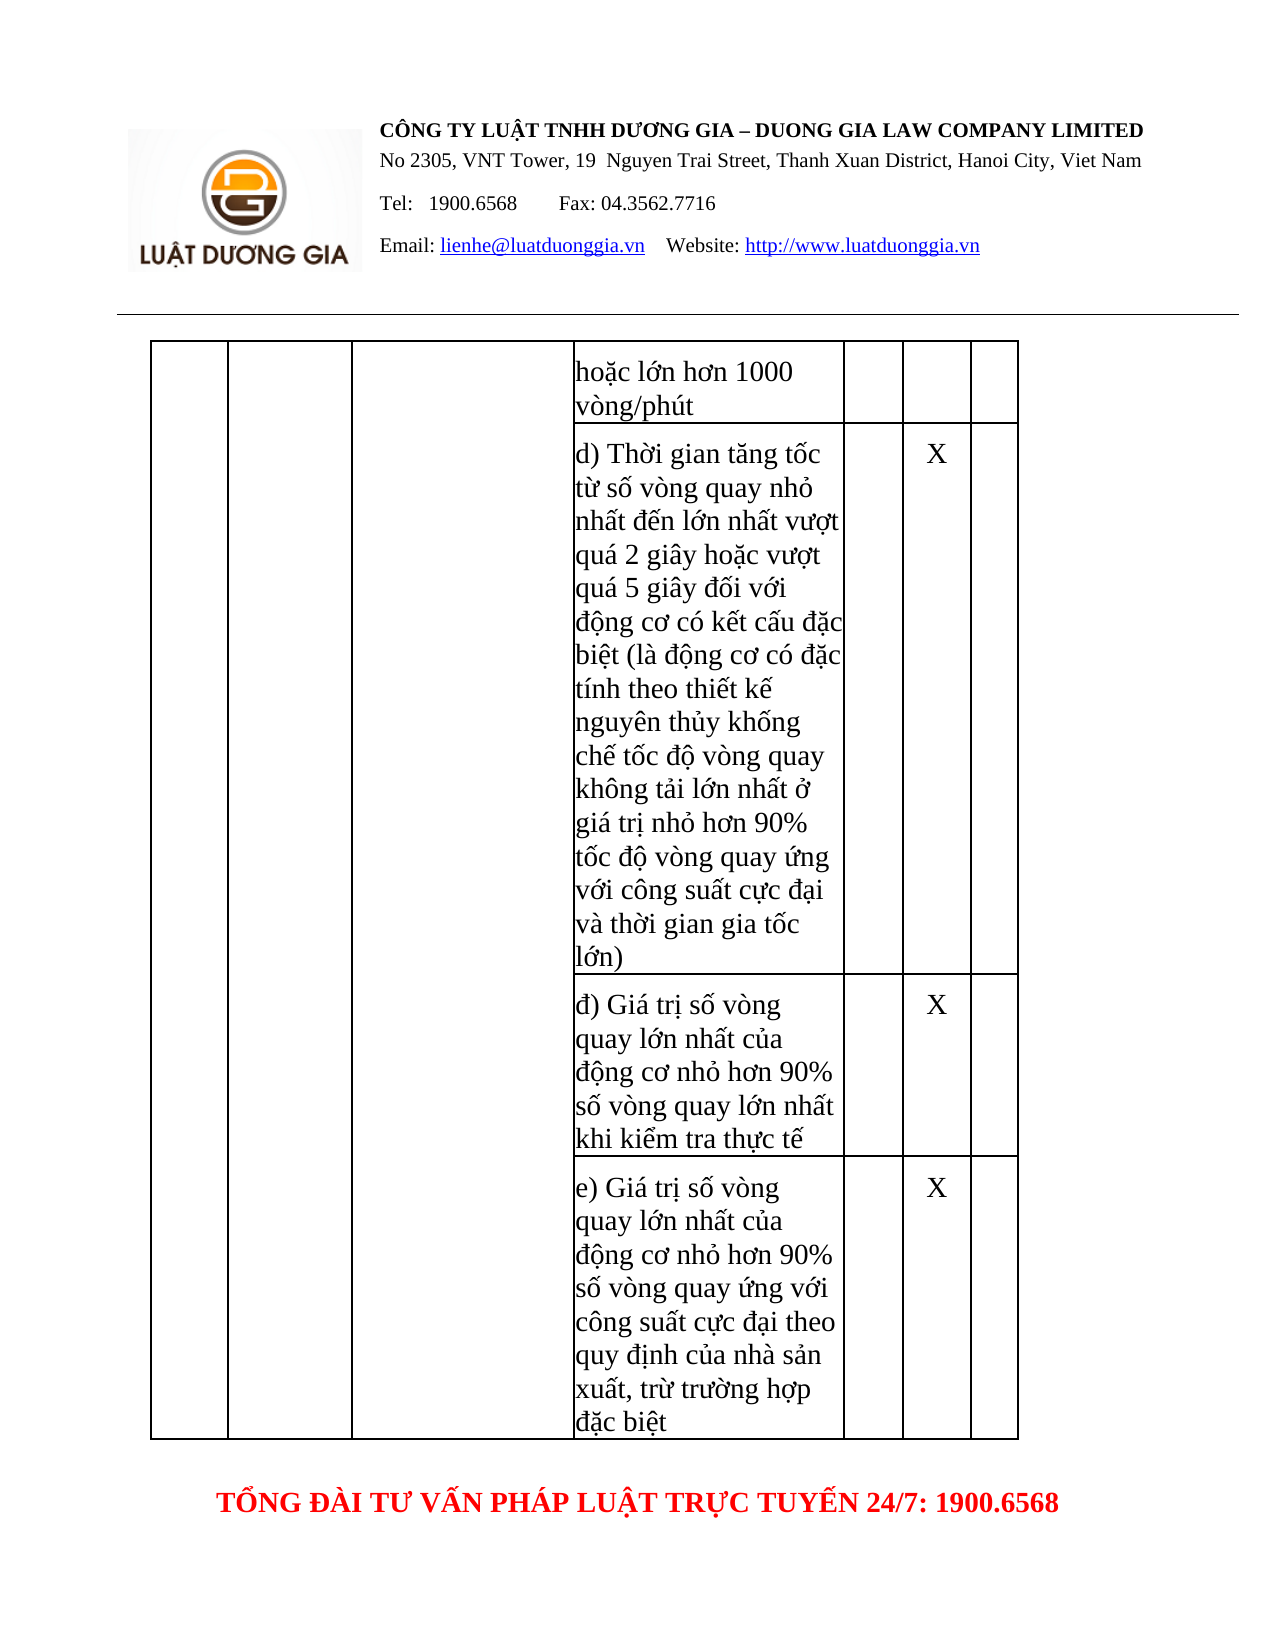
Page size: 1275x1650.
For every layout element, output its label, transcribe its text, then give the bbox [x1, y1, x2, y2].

table_cell [972, 342, 1017, 422]
table_cell [845, 1157, 902, 1438]
table_cell X [904, 424, 970, 973]
table_cell [972, 975, 1017, 1155]
table_cell e) Giá trị số vòng quay lớn nhất của động cơ nhỏ hơn 90% số vòng quay ứng với công suất cực đại theo quy định của nhà sản xuất, trừ trường hợp đặc biệt [575, 1157, 843, 1438]
table_cell [972, 1157, 1017, 1438]
table_cell d) Thời gian tăng tốc từ số vòng quay nhỏ nhất đến lớn nhất vượt quá 2 giây hoặc vượt quá 5 giây đối với động cơ có kết cấu đặc biệt (là động cơ có đặc tính theo thiết kế nguyên thủy khống chế tốc độ vòng quay không tải lớn nhất ở giá trị nhỏ hơn 90% tốc độ vòng quay ứng với công suất cực đại và thời gian gia tốc lớn) [575, 424, 843, 973]
table_cell [845, 342, 902, 422]
table_cell đ) Giá trị số vòng quay lớn nhất của động cơ nhỏ hơn 90% số vòng quay lớn nhất khi kiểm tra thực tế [575, 975, 843, 1155]
table_cell [972, 424, 1017, 973]
table_cell X [904, 1157, 970, 1438]
table_cell X [904, 975, 970, 1155]
table_cell X [904, 342, 970, 422]
table_cell [845, 975, 902, 1155]
picture [128, 129, 363, 272]
table_cell [845, 424, 902, 973]
table_cell c) Giá trị số vòng quay không tải của động cơ không nằm trong phạm vi quy định của nhà sản xuất hoặc lớn hơn 1000 vòng/phút [575, 342, 843, 422]
